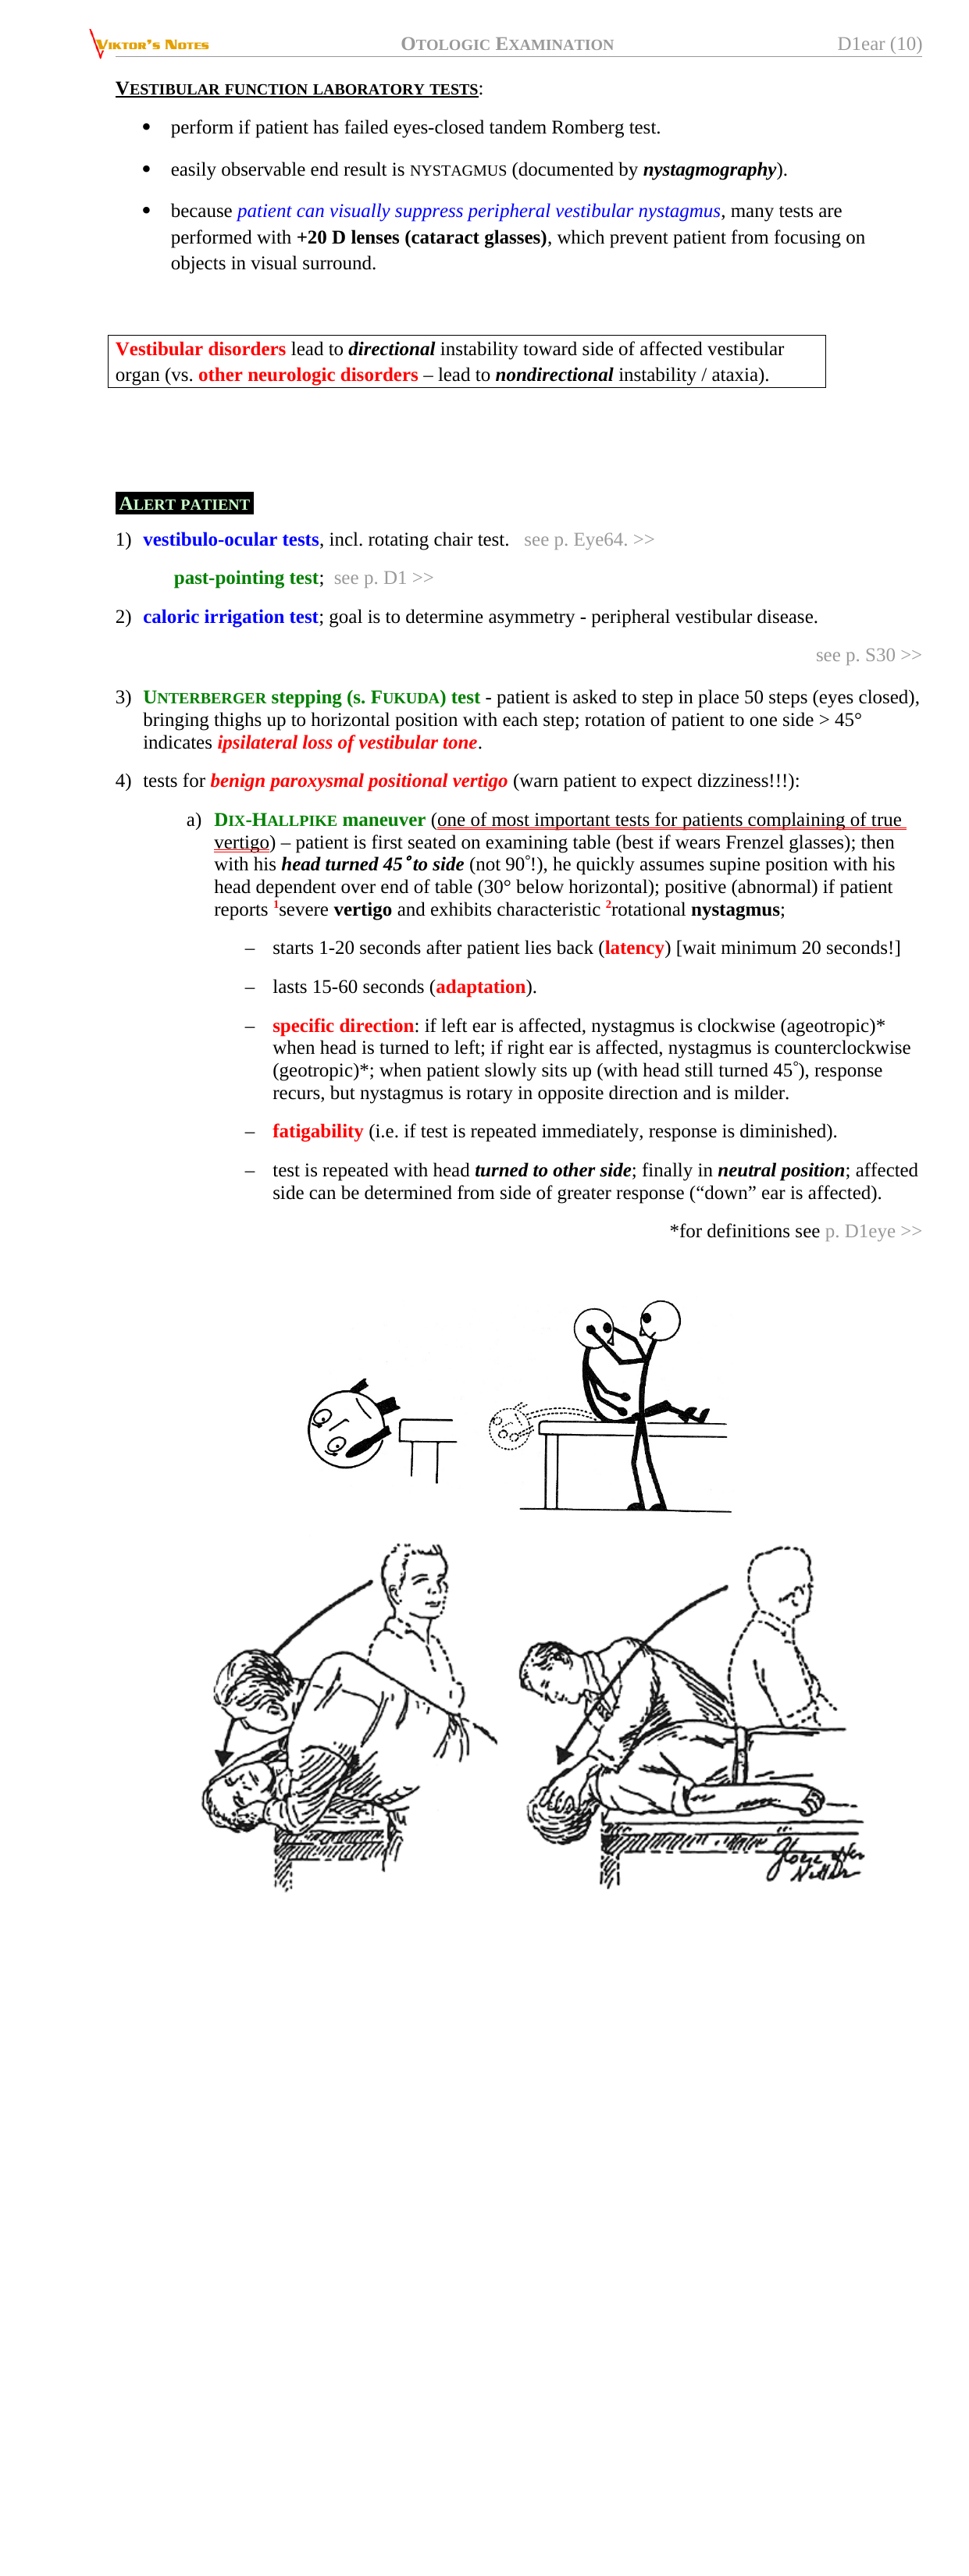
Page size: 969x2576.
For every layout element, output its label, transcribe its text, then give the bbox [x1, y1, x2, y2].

picture [302, 1297, 736, 1516]
list lasts 15-60 seconds (adaptation). [245, 975, 922, 998]
text Alert patient [116, 492, 254, 514]
text *for definitions see p. D1eye >> [116, 1219, 922, 1242]
text see p. S30 >> [116, 643, 922, 666]
text Vestibular disorders lead to directional instability toward side of affected vestibular organ (vs. other neurologic disorders – lead to nondirectional instability / ataxia). [109, 336, 825, 387]
list vestibulo-ocular tests, incl. rotating chair test. see p. Eye64. >> [116, 528, 922, 550]
text past-pointing test; see p. D1 >> [174, 566, 922, 589]
list fatigability (i.e. if test is repeated immediately, response is diminished). [245, 1119, 922, 1142]
list tests for benign paroxysmal positional vertigo (warn patient to expect dizziness!!!): [116, 769, 922, 792]
list specific direction: if left ear is affected, nystagmus is clockwise (ageotropic)* when head is turned to left; if right ear is affected, nystagmus is counterclockwise (geotropic)*; when patient slowly sits up (with head still turned 45), response recurs, but nystagmus is rotary in opposite direction and is milder. [245, 1014, 922, 1104]
list caloric irrigation test; goal is to determine asymmetry - peripheral vestibular disease. [116, 605, 922, 628]
text Vestibular function laboratory tests: [116, 76, 922, 99]
list easily observable end result is nystagmus (documented by nystagmography). [143, 158, 922, 180]
list Dix-Hallpike maneuver (one of most important tests for patients complaining of true vertigo) – patient is first seated on examining table (best if wears Frenzel glasses); then with his head turned 45 to side (not 90!), he quickly assumes supine position with his head dependent over end of table (30° below horizontal); positive (abnormal) if patient reports 1severe vertigo and exhibits characteristic 2rotational nystagmus; [187, 808, 922, 920]
list perform if patient has failed eyes-closed tandem Romberg test. [143, 116, 922, 138]
picture [173, 1532, 865, 1895]
list test is repeated with head turned to other side; finally in neutral position; affected side can be determined from side of greater response (“down” ear is affected). [245, 1158, 922, 1204]
list starts 1-20 seconds after patient lies back (latency) [wait minimum 20 seconds!] [245, 936, 922, 959]
list because patient can visually suppress peripheral vestibular nystagmus, many tests are performed with +20 D lenses (cataract glasses), which prevent patient from focusing on objects in visual surround. [143, 200, 922, 273]
picture [87, 29, 210, 61]
list Unterberger stepping (s. Fukuda) test - patient is asked to step in place 50 steps (eyes closed), bringing thighs up to horizontal position with each step; rotation of patient to one side > 45° indicates ipsilateral loss of vestibular tone. [116, 685, 922, 753]
